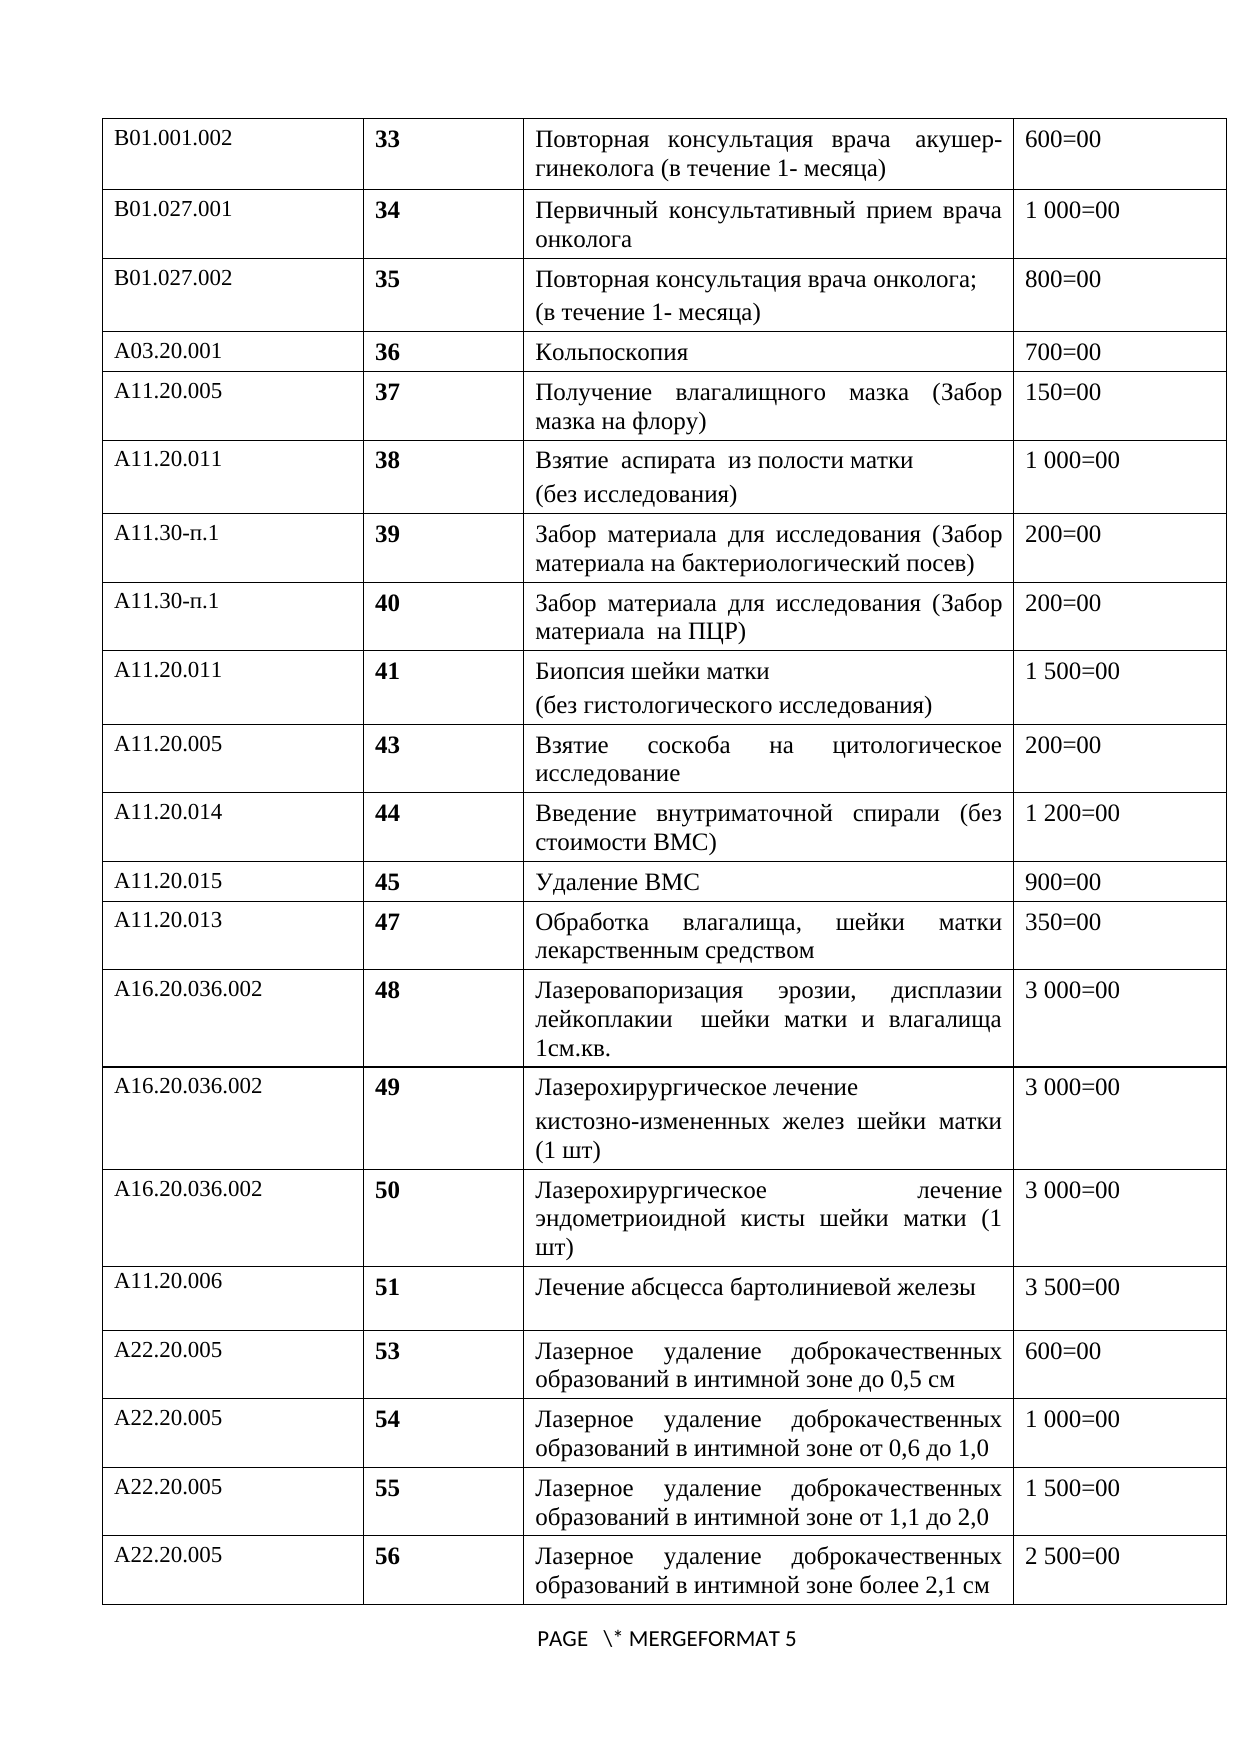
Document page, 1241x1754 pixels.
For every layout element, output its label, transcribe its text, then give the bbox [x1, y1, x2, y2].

table_cell A16.20.036.002 [103, 970, 363, 1066]
table_cell 53 [364, 1331, 523, 1398]
table_cell A16.20.036.002 [103, 1068, 363, 1169]
table_cell 38 [364, 441, 523, 513]
table_cell A03.20.001 [103, 332, 363, 371]
table_cell 900=00 [1014, 862, 1226, 901]
table_cell A11.20.014 [103, 793, 363, 861]
table_cell 50 [364, 1170, 523, 1266]
table_cell 3 000=00 [1014, 1068, 1226, 1169]
table_cell Лазерное удаление доброкачественных образований в интимной зоне более 2,1 см [524, 1536, 1013, 1604]
table_cell Забор материала для исследования (Забор материала на бактериологический посев) [524, 514, 1013, 582]
table_cell 55 [364, 1468, 523, 1535]
table_cell 1 000=00 [1014, 441, 1226, 513]
table_cell Биопсия шейки матки (без гистологического исследования) [524, 651, 1013, 724]
table_cell 1 000=00 [1014, 1399, 1226, 1467]
table_cell A11.20.013 [103, 902, 363, 969]
table_cell 1 500=00 [1014, 1468, 1226, 1535]
table_cell Лазеровапоризация эрозии, дисплазии лейкоплакии шейки матки и влагалища 1см.кв. [524, 970, 1013, 1066]
table_cell Взятие соскоба на цитологическое исследование [524, 725, 1013, 792]
table_cell 49 [364, 1068, 523, 1169]
table_cell A16.20.036.002 [103, 1170, 363, 1266]
table_cell 150=00 [1014, 372, 1226, 439]
table_cell 200=00 [1014, 514, 1226, 582]
table_cell 3 000=00 [1014, 1170, 1226, 1266]
table_cell A11.20.011 [103, 651, 363, 724]
table_cell 45 [364, 862, 523, 901]
table_cell 40 [364, 583, 523, 650]
table_cell Повторная консультация врача онколога; (в течение 1- месяца) [524, 259, 1013, 331]
table_cell 44 [364, 793, 523, 861]
table_cell Взятие аспирата из полости матки (без исследования) [524, 441, 1013, 513]
table_cell Первичный консультативный прием врача онколога [524, 190, 1013, 258]
table_cell A11.20.015 [103, 862, 363, 901]
table_cell 2 500=00 [1014, 1536, 1226, 1604]
table_cell 36 [364, 332, 523, 371]
table_cell A11.20.005 [103, 725, 363, 792]
table_cell 600=00 [1014, 1331, 1226, 1398]
table_cell B01.027.001 [103, 190, 363, 258]
table_cell 48 [364, 970, 523, 1066]
table_cell A11.20.006 [103, 1267, 363, 1330]
table_cell 600=00 [1014, 119, 1226, 189]
table_cell 200=00 [1014, 583, 1226, 650]
table_cell Получение влагалищного мазка (Забор мазка на флору) [524, 372, 1013, 439]
table_cell 43 [364, 725, 523, 792]
table_cell Удаление ВМС [524, 862, 1013, 901]
table_cell Обработка влагалища, шейки матки лекарственным средством [524, 902, 1013, 969]
table_cell 200=00 [1014, 725, 1226, 792]
table_cell 39 [364, 514, 523, 582]
table_cell A22.20.005 [103, 1468, 363, 1535]
table_cell Повторная консультация врача акушер-гинеколога (в течение 1- месяца) [524, 119, 1013, 189]
table_cell A22.20.005 [103, 1331, 363, 1398]
table_cell 350=00 [1014, 902, 1226, 969]
table_cell A11.30-п.1 [103, 583, 363, 650]
table_cell 41 [364, 651, 523, 724]
table_cell 54 [364, 1399, 523, 1467]
table_cell 56 [364, 1536, 523, 1604]
table_cell 3 000=00 [1014, 970, 1226, 1066]
table_cell Лазерное удаление доброкачественных образований в интимной зоне от 0,6 до 1,0 [524, 1399, 1013, 1467]
table_cell 1 500=00 [1014, 651, 1226, 724]
table_cell 34 [364, 190, 523, 258]
table_cell 35 [364, 259, 523, 331]
table_cell 37 [364, 372, 523, 439]
table_cell 800=00 [1014, 259, 1226, 331]
table_cell Введение внутриматочной спирали (без стоимости ВМС) [524, 793, 1013, 861]
table_cell 3 500=00 [1014, 1267, 1226, 1330]
table_cell 1 200=00 [1014, 793, 1226, 861]
table_cell Забор материала для исследования (Забор материала на ПЦР) [524, 583, 1013, 650]
table_cell Лазерохирургическое лечение эндометриоидной кисты шейки матки (1 шт) [524, 1170, 1013, 1266]
table_cell 700=00 [1014, 332, 1226, 371]
table_cell 47 [364, 902, 523, 969]
table_cell Кольпоскопия [524, 332, 1013, 371]
table_cell 51 [364, 1267, 523, 1330]
table_cell 33 [364, 119, 523, 189]
table_cell A11.30-п.1 [103, 514, 363, 582]
table_cell A11.20.005 [103, 372, 363, 439]
table_cell Лазерное удаление доброкачественных образований в интимной зоне от 1,1 до 2,0 [524, 1468, 1013, 1535]
table_cell B01.001.002 [103, 119, 363, 189]
table_cell A22.20.005 [103, 1399, 363, 1467]
table_cell B01.027.002 [103, 259, 363, 331]
table_cell A22.20.005 [103, 1536, 363, 1604]
table_cell Лазерохирургическое лечение кистозно-измененных желез шейки матки (1 шт) [524, 1068, 1013, 1169]
table_cell 1 000=00 [1014, 190, 1226, 258]
table_cell A11.20.011 [103, 441, 363, 513]
table_cell Лазерное удаление доброкачественных образований в интимной зоне до 0,5 см [524, 1331, 1013, 1398]
table_cell Лечение абсцесса бартолиниевой железы [524, 1267, 1013, 1330]
